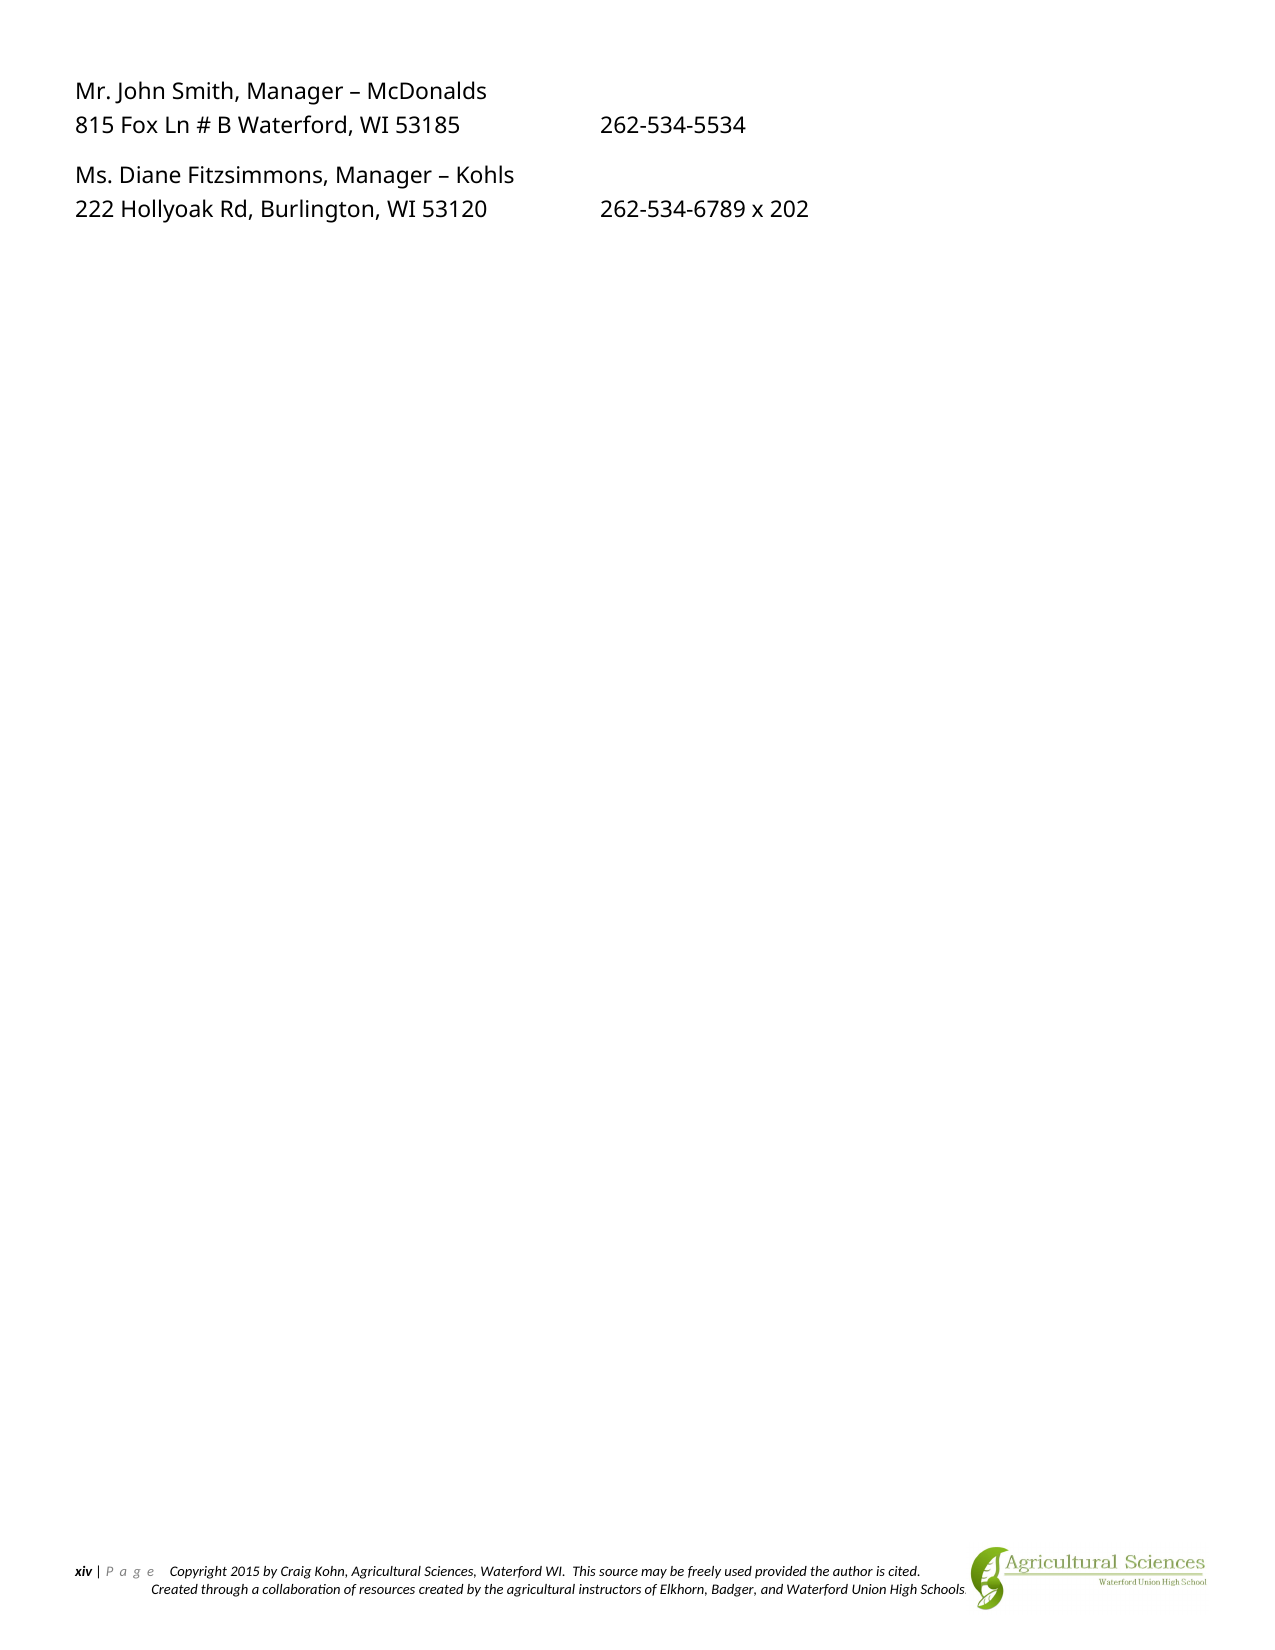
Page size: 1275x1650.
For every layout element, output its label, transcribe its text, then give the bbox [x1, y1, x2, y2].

picture [965, 1542, 1210, 1614]
text Mr. John Smith, Manager – McDonalds 815 Fox Ln # B Waterford, WI 53185 262-534-5534 [75, 75, 1200, 140]
text Ms. Diane Fitzsimmons, Manager – Kohls 222 Hollyoak Rd, Burlington, WI 53120 262-534-6789 x 202 [75, 159, 1200, 224]
